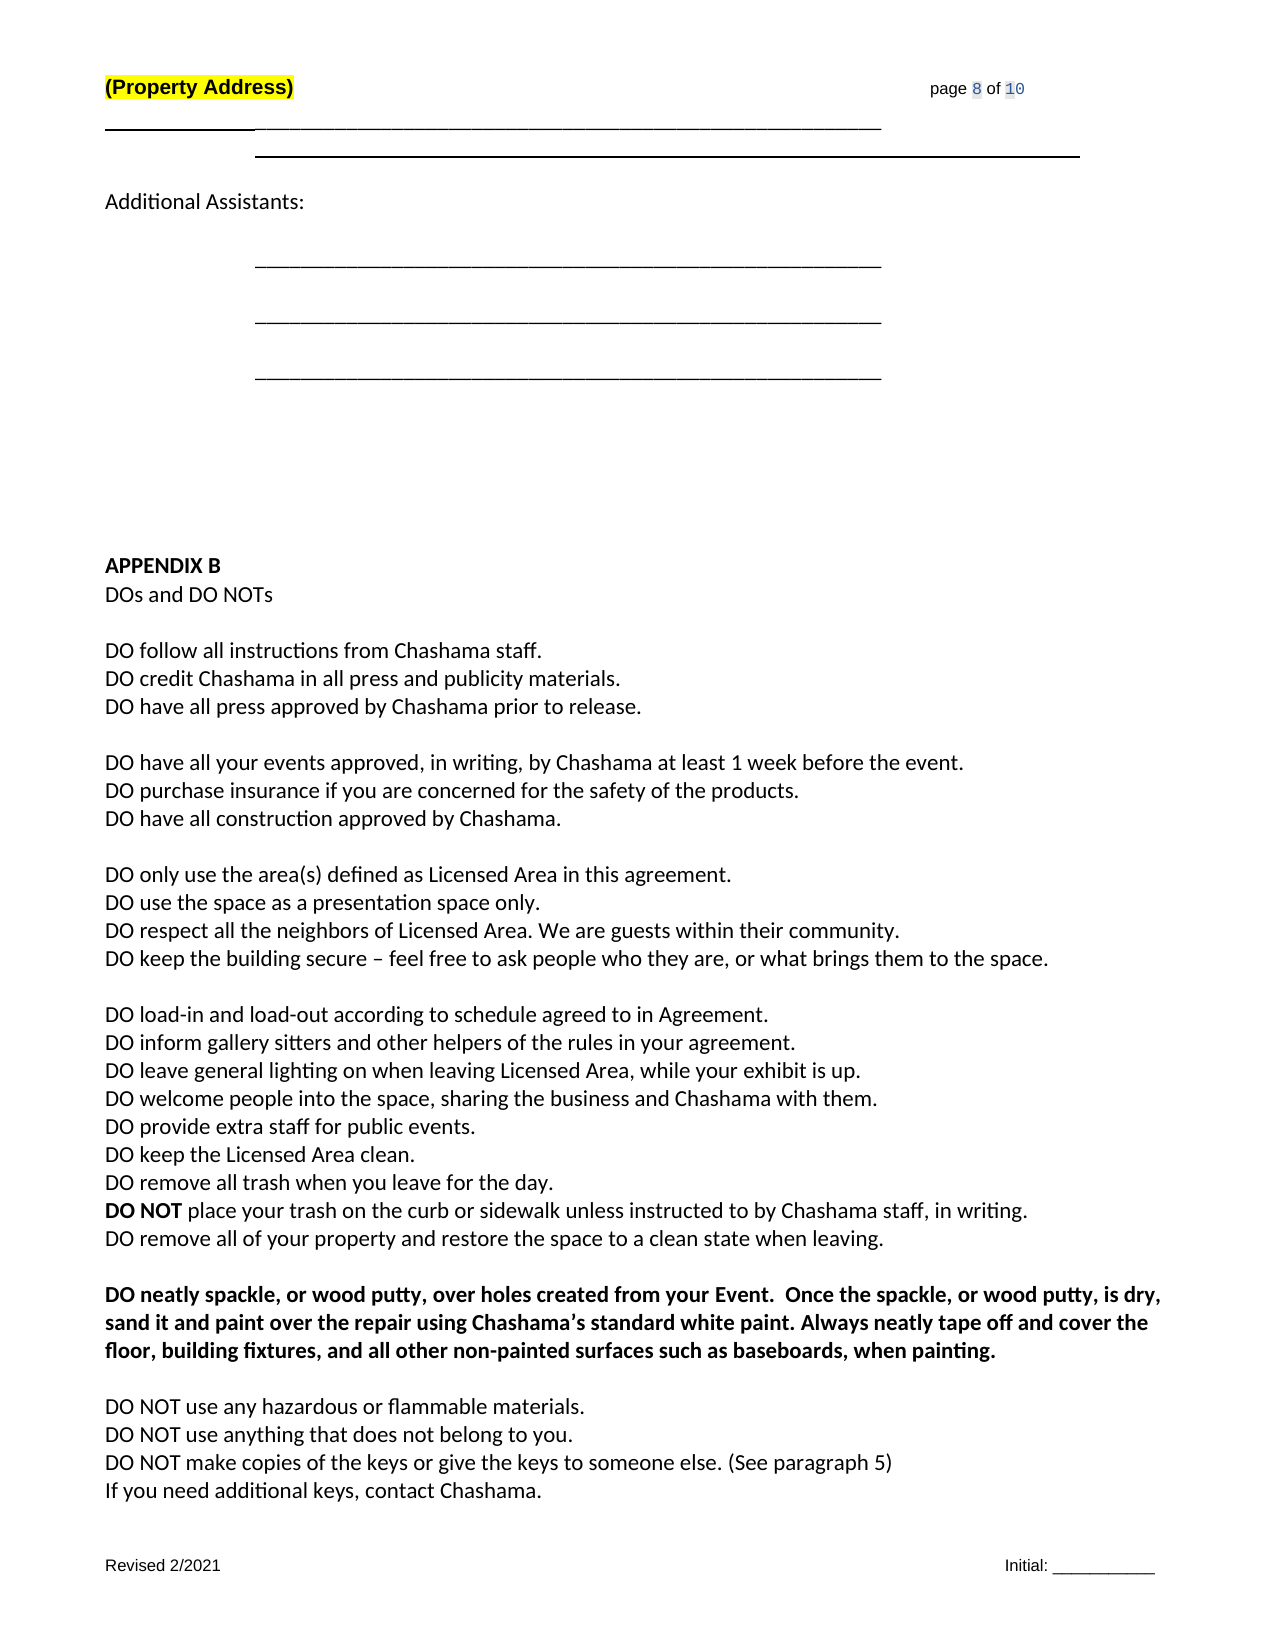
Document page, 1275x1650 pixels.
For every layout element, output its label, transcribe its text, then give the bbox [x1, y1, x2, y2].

text DO remove all of your property and restore the space to a clean state when leaving. [105, 1224, 1170, 1252]
text DO purchase insurance if you are concerned for the safety of the products. [105, 776, 1170, 804]
text DO only use the area(s) defined as Licensed Area in this agreement. [105, 860, 1170, 888]
text DO NOT use any hazardous or flammable materials. [105, 1392, 1170, 1420]
text DO credit Chashama in all press and publicity materials. [105, 664, 1170, 692]
text DO respect all the neighbors of Licensed Area. We are guests within their community. [105, 916, 1170, 944]
text DO follow all instructions from Chashama staff. [105, 636, 1170, 664]
text If you need additional keys, contact Chashama. [105, 1476, 1170, 1504]
text APPENDIX B [105, 552, 1170, 580]
text DO inform gallery sitters and other helpers of the rules in your agreement. [105, 1028, 1170, 1056]
text DO provide extra staff for public events. [105, 1112, 1170, 1140]
text DO have all press approved by Chashama prior to release. [105, 692, 1170, 720]
text _______________________________________________________ [105, 356, 1170, 383]
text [105, 243, 1170, 271]
text DO neatly spackle, or wood putty, over holes created from your Event. Once the spackle, or wood putty, is dry, sand it and paint over the repair using Chashama’s standard white paint. Always neatly tape off and cover the floor, building fixtures, and all other non-painted surfaces such as baseboards, when painting. [105, 1280, 1170, 1364]
text DO use the space as a presentation space only. [105, 888, 1170, 916]
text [105, 105, 1170, 133]
text DO NOT make copies of the keys or give the keys to someone else. (See paragraph 5) [105, 1448, 1170, 1476]
text DO NOT place your trash on the curb or sidewalk unless instructed to by Chashama staff, in writing. [105, 1196, 1170, 1224]
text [105, 299, 1170, 327]
text DO NOT use anything that does not belong to you. [105, 1420, 1170, 1448]
text DO leave general lighting on when leaving Licensed Area, while your exhibit is up. [105, 1056, 1170, 1084]
text DO welcome people into the space, sharing the business and Chashama with them. [105, 1084, 1170, 1112]
text DO have all your events approved, in writing, by Chashama at least 1 week before the event. [105, 748, 1170, 776]
text Additional Assistants: [105, 187, 1170, 215]
text DOs and DO NOTs [105, 580, 1170, 608]
text DO keep the building secure – feel free to ask people who they are, or what brings them to the space. [105, 944, 1170, 972]
text DO load-in and load-out according to schedule agreed to in Agreement. [105, 1000, 1170, 1028]
text DO have all construction approved by Chashama. [105, 804, 1170, 832]
text DO keep the Licensed Area clean. [105, 1140, 1170, 1168]
text DO remove all trash when you leave for the day. [105, 1168, 1170, 1196]
